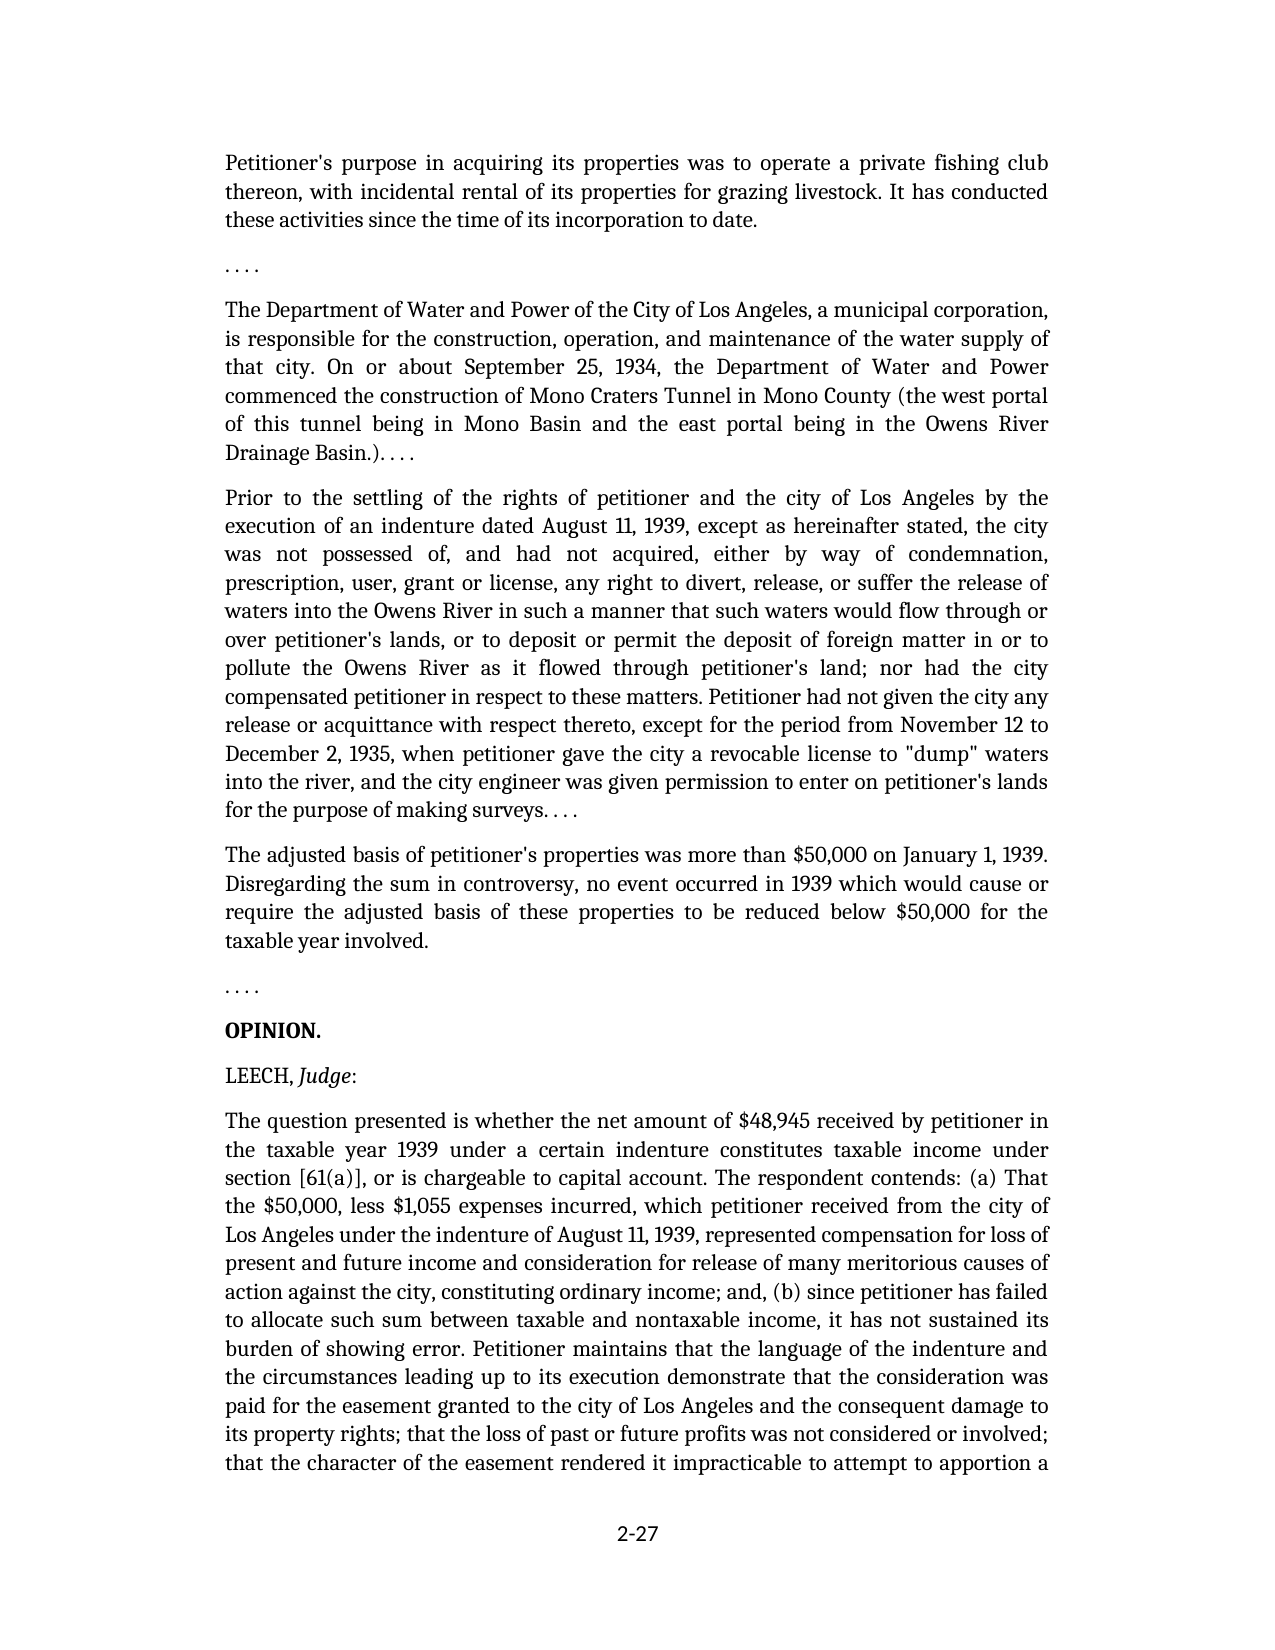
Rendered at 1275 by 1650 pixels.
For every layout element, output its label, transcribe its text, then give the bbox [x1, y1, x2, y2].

text LEECH, Judge: [225, 1063, 1050, 1089]
text Petitioner's purpose in acquiring its properties was to operate a private fishing club thereon, with incidental rental of its properties for grazing livestock. It has conducted these activities since the time of its incorporation to date. [225, 150, 1050, 233]
text Prior to the settling of the rights of petitioner and the city of Los Angeles by the execution of an indenture dated August 11, 1939, except as hereinafter stated, the city was not possessed of, and had not acquired, either by way of condemnation, prescription, user, grant or license, any right to divert, release, or suffer the release of waters into the Owens River in such a manner that such waters would flow through or over petitioner's lands, or to deposit or permit the deposit of foreign matter in or to pollute the Owens River as it flowed through petitioner's land; nor had the city compensated petitioner in respect to these matters. Petitioner had not given the city any release or acquittance with respect thereto, except for the period from November 12 to December 2, 1935, when petitioner gave the city a revocable license to "dump" waters into the river, and the city engineer was given permission to enter on petitioner's lands for the purpose of making surveys. . . . [225, 484, 1050, 823]
text The Department of Water and Power of the City of Los Angeles, a municipal corporation, is responsible for the construction, operation, and maintenance of the water supply of that city. On or about September 25, 1934, the Department of Water and Power commenced the construction of Mono Craters Tunnel in Mono County (the west portal of this tunnel being in Mono Basin and the east portal being in the Owens River Drainage Basin.). . . . [225, 297, 1050, 466]
text OPINION. [225, 1018, 1050, 1044]
text The adjusted basis of petitioner's properties was more than $50,000 on January 1, 1939. Disregarding the sum in controversy, no event occurred in 1939 which would cause or require the adjusted basis of these properties to be reduced below $50,000 for the taxable year involved. [225, 842, 1050, 954]
text . . . . [225, 973, 1050, 999]
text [225, 1108, 1050, 1476]
text . . . . [225, 252, 1050, 278]
